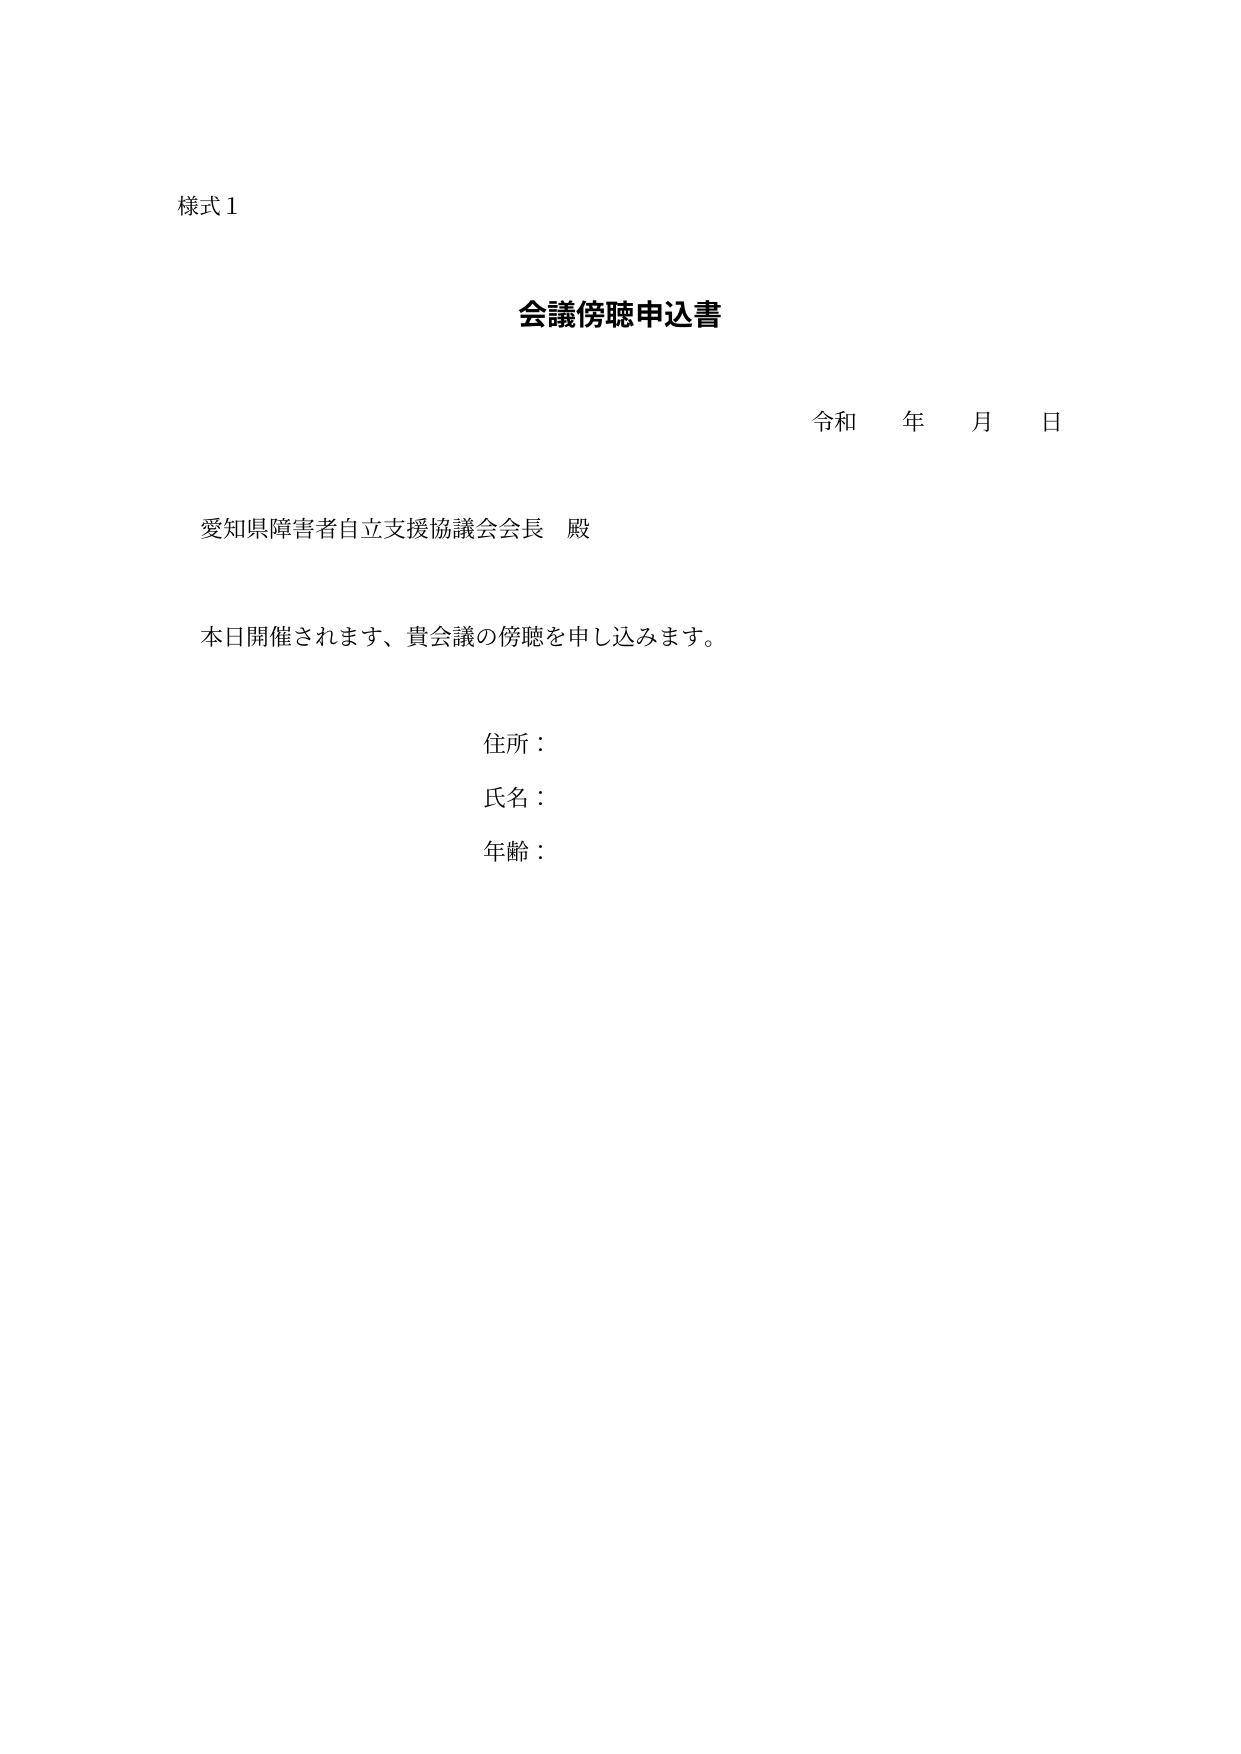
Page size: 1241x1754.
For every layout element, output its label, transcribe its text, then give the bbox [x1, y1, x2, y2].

text 年齢： [483, 823, 1063, 877]
text 令和 年 月 日 [177, 393, 1063, 447]
text 住所： [483, 716, 1063, 769]
text 様式１ [177, 178, 1063, 232]
text 本日開催されます、貴会議の傍聴を申し込みます。 [177, 608, 1063, 662]
text 会議傍聴申込書 [177, 286, 1063, 339]
text 氏名： [483, 769, 1063, 823]
text 愛知県障害者自立支援協議会会長 殿 [177, 501, 1063, 554]
